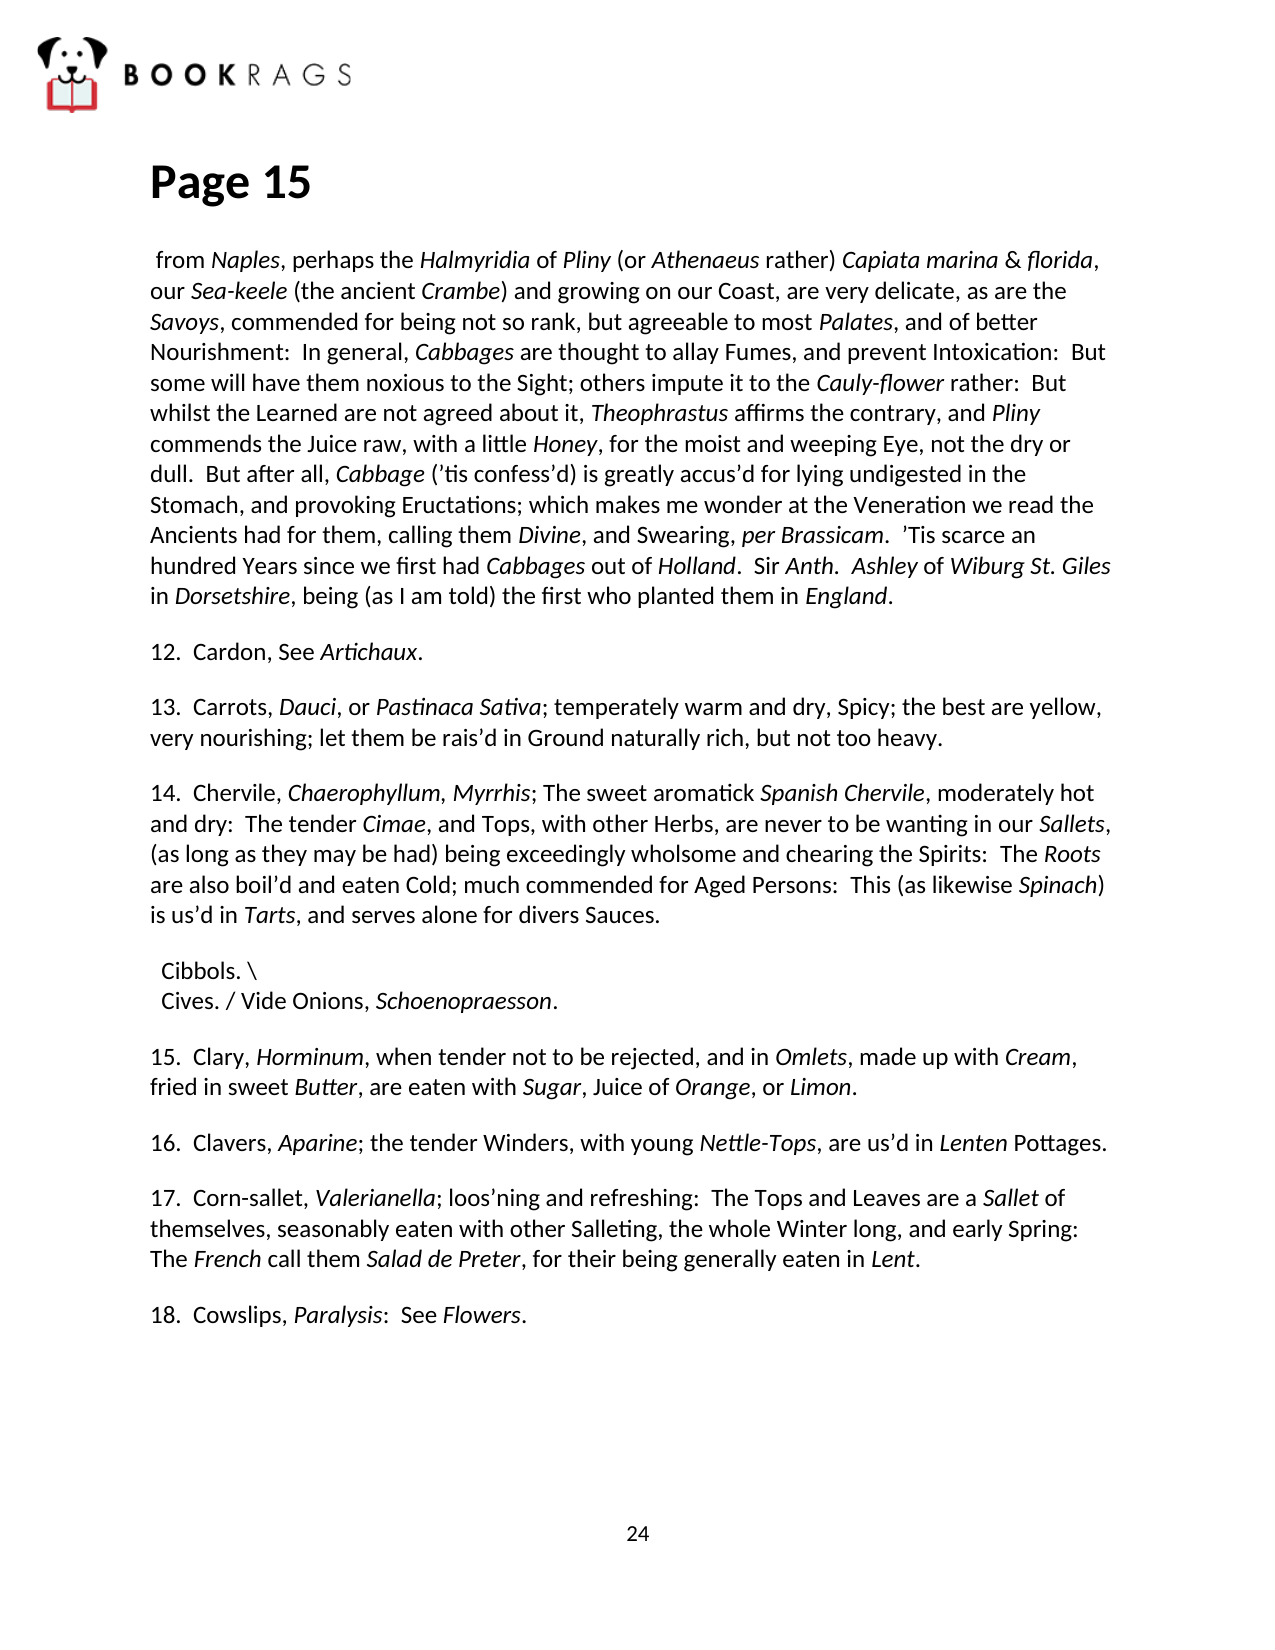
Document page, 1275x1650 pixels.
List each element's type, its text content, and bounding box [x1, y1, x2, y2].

text 17. Corn-sallet, Valerianella; loos’ning and refreshing: The Tops and Leaves are a Sallet of themselves, seasonably eaten with other Salleting, the whole Winter long, and early Spring: The French call them Salad de Preter, for their being generally eaten in Lent. [150, 1183, 1125, 1274]
text 12. Cardon, See Artichaux. [150, 636, 1125, 666]
text 15. Clary, Horminum, when tender not to be rejected, and in Omlets, made up with Cream, fried in sweet Butter, are eaten with Sugar, Juice of Orange, or Limon. [150, 1041, 1125, 1102]
text Page 15 [150, 150, 1125, 211]
text 13. Carrots, Dauci, or Pastinaca Sativa; temperately warm and dry, Spicy; the best are yellow, very nourishing; let them be rais’d in Ground naturally rich, but not too heavy. [150, 691, 1125, 752]
text 14. Chervile, Chaerophyllum, Myrrhis; The sweet aromatick Spanish Chervile, moderately hot and dry: The tender Cimae, and Tops, with other Herbs, are never to be wanting in our Sallets, (as long as they may be had) being exceedingly wholsome and chearing the Spirits: The Roots are also boil’d and eaten Cold; much commended for Aged Persons: This (as likewise Spinach) is us’d in Tarts, and serves alone for divers Sauces. [150, 777, 1125, 930]
text Cibbols. \ Cives. / Vide Onions, Schoenopraesson. [150, 955, 1125, 1016]
picture [37, 37, 351, 113]
text 18. Cowslips, Paralysis: See Flowers. [150, 1299, 1125, 1330]
text from Naples, perhaps the Halmyridia of Pliny (or Athenaeus rather) Capiata marina & florida, our Sea-keele (the ancient Crambe) and growing on our Coast, are very delicate, as are the Savoys, commended for being not so rank, but agreeable to most Palates, and of better Nourishment: In general, Cabbages are thought to allay Fumes, and prevent Intoxication: But some will have them noxious to the Sight; others impute it to the Cauly-flower rather: But whilst the Learned are not agreed about it, Theophrastus affirms the contrary, and Pliny commends the Juice raw, with a little Honey, for the moist and weeping Eye, not the dry or dull. But after all, Cabbage (’tis confess’d) is greatly accus’d for lying undigested in the Stomach, and provoking Eructations; which makes me wonder at the Veneration we read the Ancients had for them, calling them Divine, and Swearing, per Brassicam. ’Tis scarce an hundred Years since we first had Cabbages out of Holland. Sir Anth. Ashley of Wiburg St. Giles in Dorsetshire, being (as I am told) the first who planted them in England. [150, 244, 1125, 611]
text 16. Clavers, Aparine; the tender Winders, with young Nettle-Tops, are us’d in Lenten Pottages. [150, 1127, 1125, 1158]
